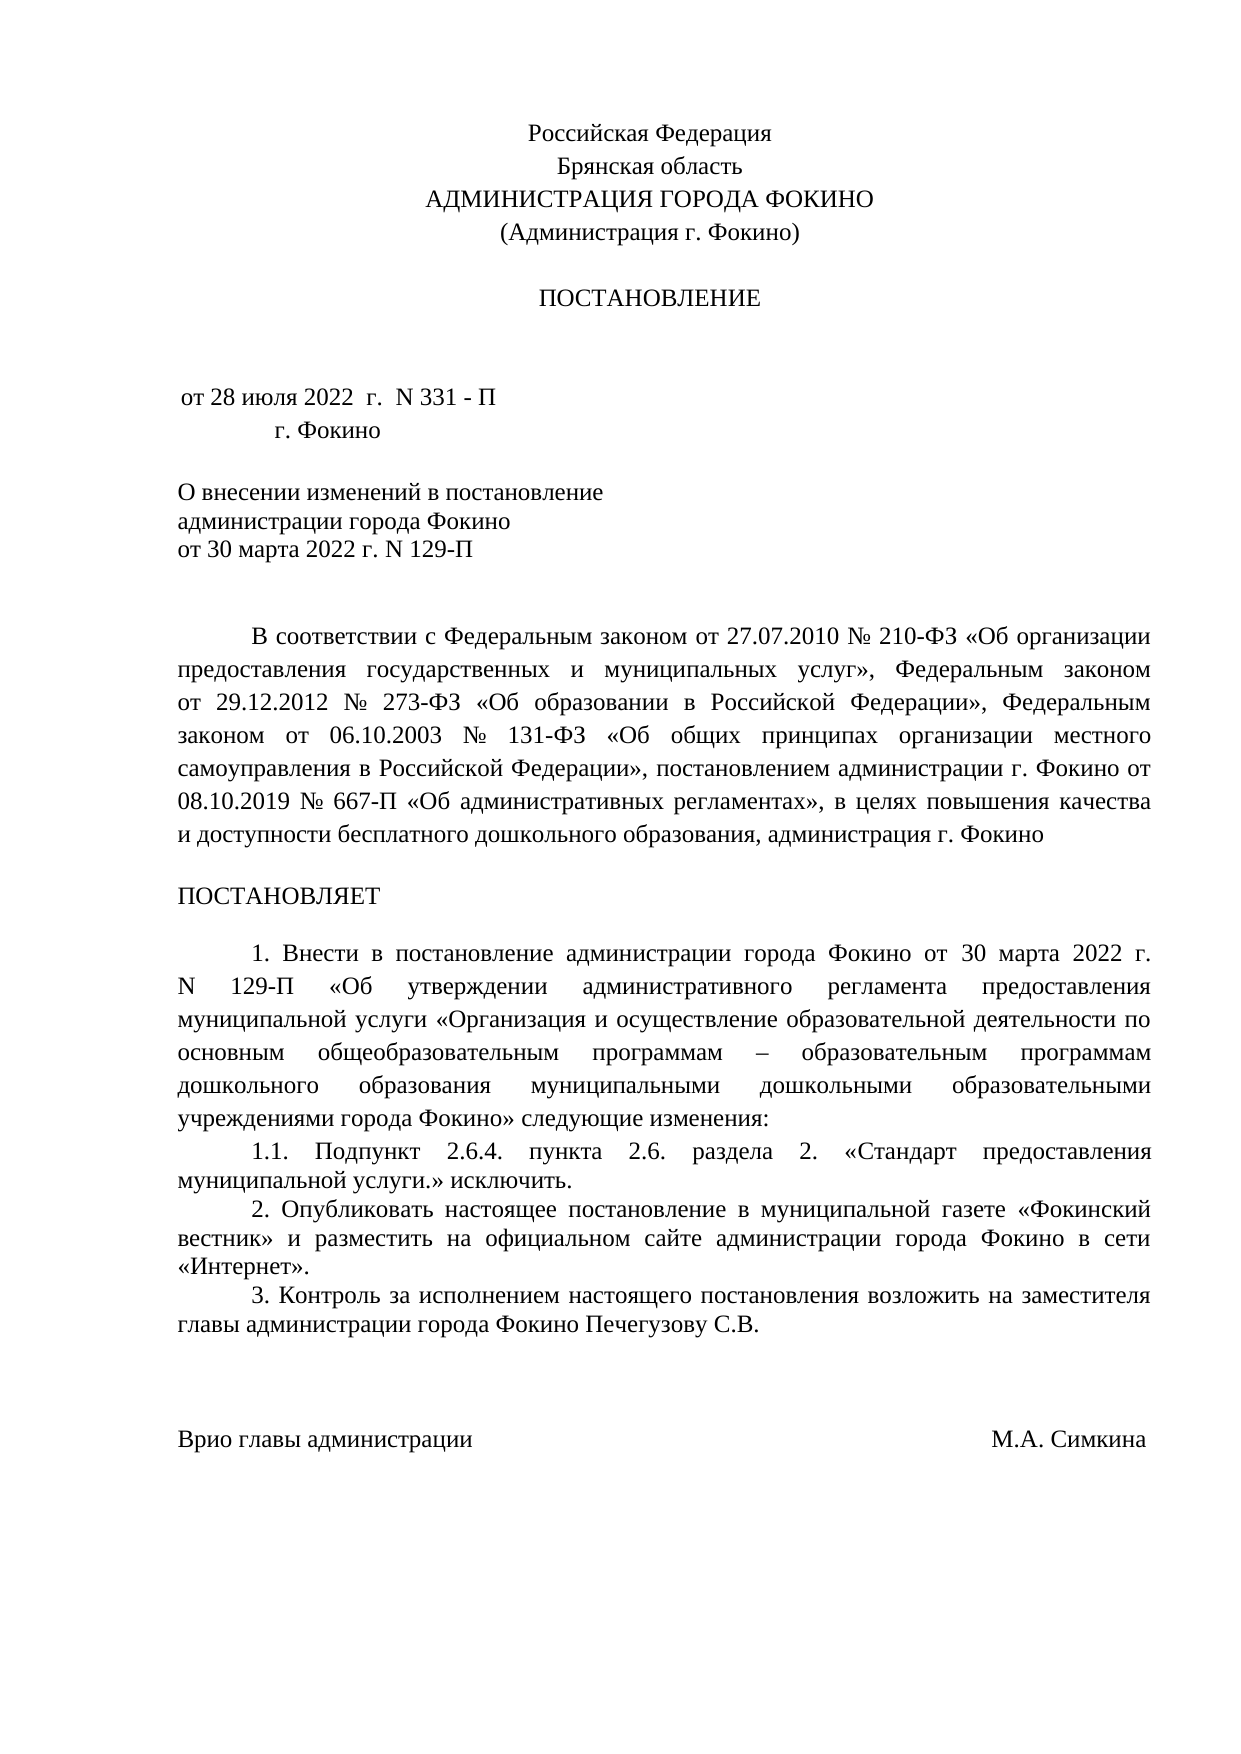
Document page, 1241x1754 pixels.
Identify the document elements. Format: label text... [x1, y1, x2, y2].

text Брянская область [207, 151, 1093, 180]
text Врио главы администрации М.А. Симкина [177, 1424, 1152, 1453]
text ПОСТАНОВЛЯЕТ [177, 881, 1152, 909]
text г. Фокино [118, 415, 1093, 444]
text О внесении изменений в постановление [177, 477, 1152, 506]
text 1. Внести в постановление администрации города Фокино от 30 марта 2022 г. N 129-П «Об утверждении административного регламента предоставления муниципальной услуги «Организация и осуществление образовательной деятельности по основным общеобразовательным программам – образовательным программам дошкольного образования муниципальными дошкольными образовательными учреждениями города Фокино» следующие изменения: [177, 938, 1152, 1132]
text 3. Контроль за исполнением настоящего постановления возложить на заместителя главы администрации города Фокино Печегузову С.В. [177, 1280, 1152, 1338]
text от 30 марта 2022 г. N 129-П [177, 534, 1152, 563]
text ПОСТАНОВЛЕНИЕ [207, 283, 1093, 312]
text 1.1. Подпункт 2.6.4. пункта 2.6. раздела 2. «Стандарт предоставления муниципальной услуги.» исключить. [177, 1136, 1152, 1194]
text АДМИНИСТРАЦИЯ ГОРОДА ФОКИНО [207, 184, 1093, 213]
text (Администрация г. Фокино) [207, 217, 1093, 246]
text администрации города Фокино [177, 506, 1152, 534]
text от 28 июля 2022 г. N 331 - П [118, 382, 1093, 411]
text В соответствии с Федеральным законом от 27.07.2010 № 210-ФЗ «Об организации предоставления государственных и муниципальных услуг», Федеральным законом от 29.12.2012 № 273-ФЗ «Об образовании в Российской Федерации», Федеральным законом от 06.10.2003 № 131-ФЗ «Об общих принципах организации местного самоуправления в Российской Федерации», постановлением администрации г. Фокино от 08.10.2019 № 667-П «Об административных регламентах», в целях повышения качества и доступности бесплатного дошкольного образования, администрация г. Фокино [177, 621, 1152, 848]
text Российская Федерация [207, 118, 1093, 147]
text 2. Опубликовать настоящее постановление в муниципальной газете «Фокинский вестник» и разместить на официальном сайте администрации города Фокино в сети «Интернет». [177, 1194, 1152, 1280]
